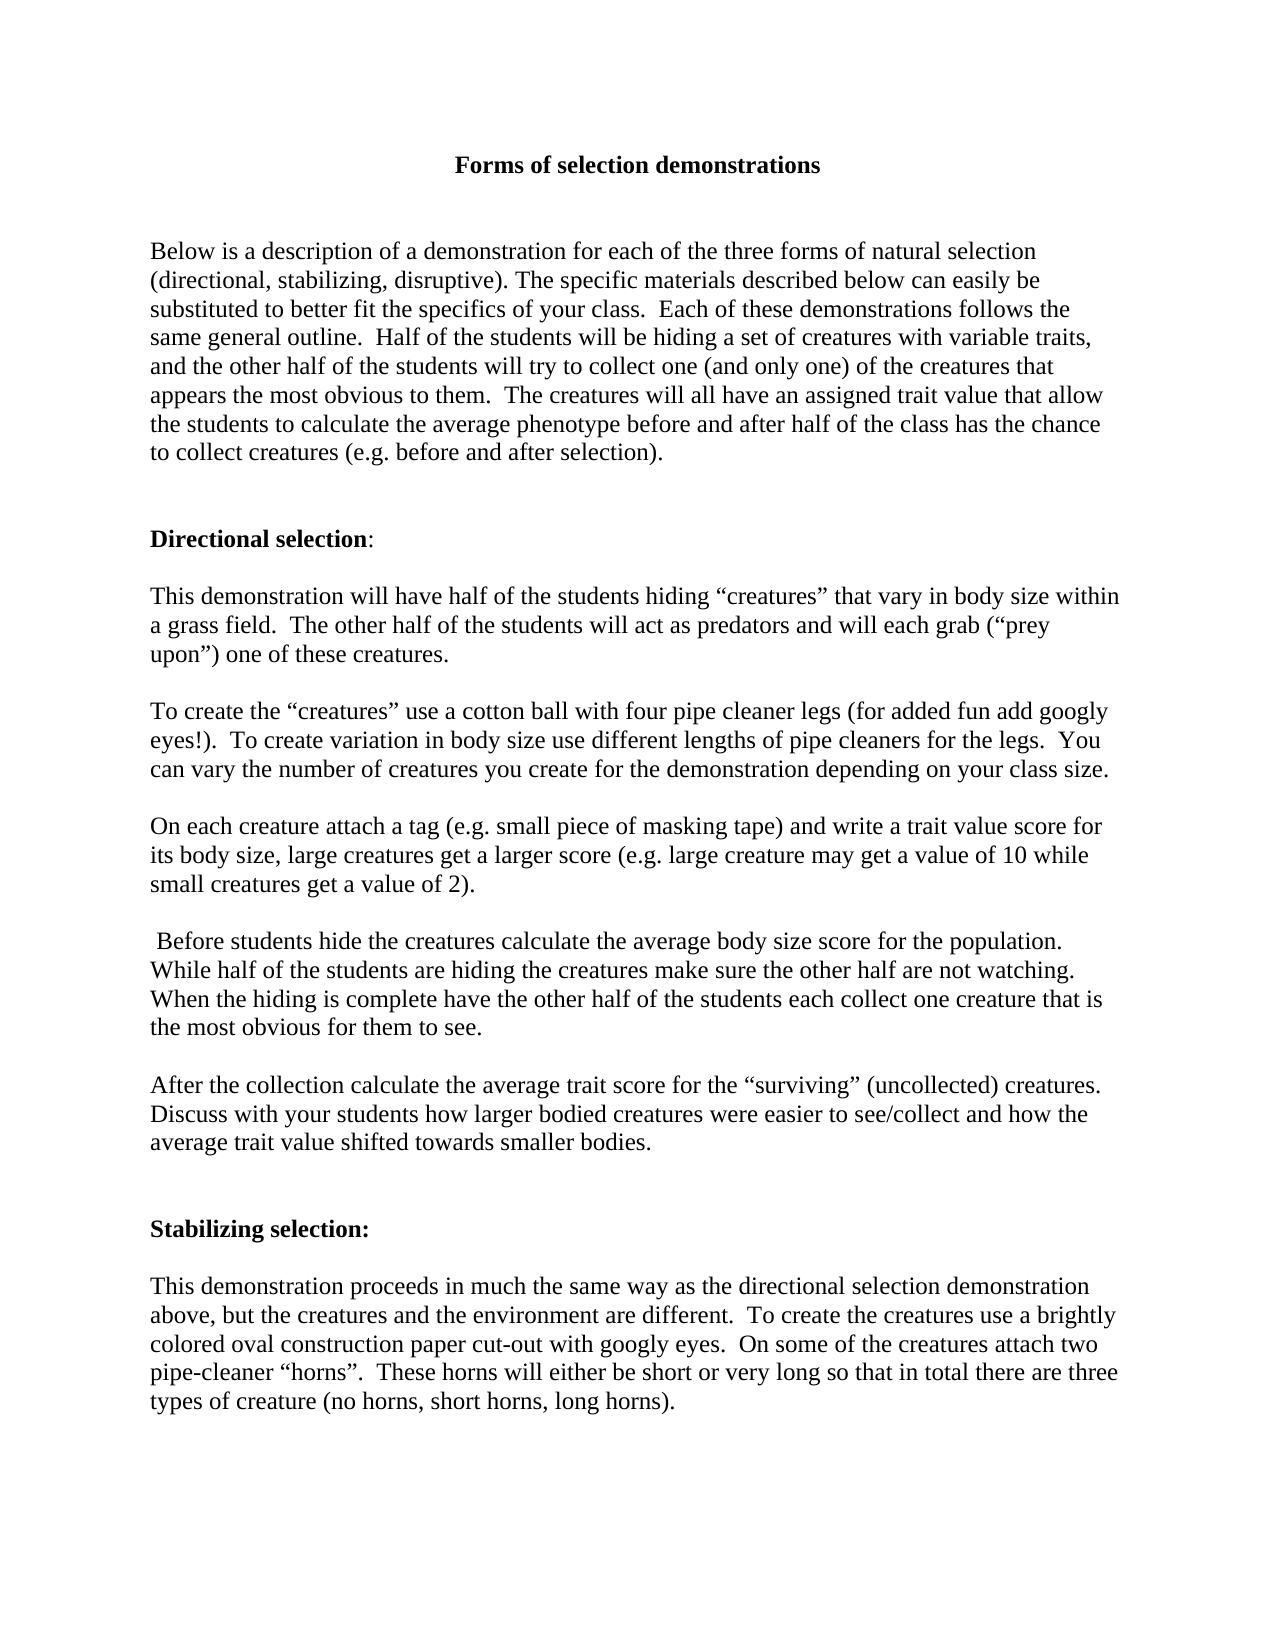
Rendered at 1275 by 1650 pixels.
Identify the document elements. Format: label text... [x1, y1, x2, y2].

text Directional selection: [150, 524, 1125, 552]
text This demonstration proceeds in much the same way as the directional selection demonstration above, but the creatures and the environment are different. To create the creatures use a brightly colored oval construction paper cut-out with googly eyes. On some of the creatures attach two pipe-cleaner “horns”. These horns will either be short or very long so that in total there are three types of creature (no horns, short horns, long horns). [150, 1271, 1125, 1415]
text This demonstration will have half of the students hiding “creatures” that vary in body size within a grass field. The other half of the students will act as predators and will each grab (“prey upon”) one of these creatures. [150, 581, 1125, 667]
text Forms of selection demonstrations [150, 150, 1125, 179]
text Before students hide the creatures calculate the average body size score for the population. While half of the students are hiding the creatures make sure the other half are not watching. When the hiding is complete have the other half of the students each collect one creature that is the most obvious for them to see. [150, 926, 1125, 1041]
text After the collection calculate the average trait score for the “surviving” (uncollected) creatures. Discuss with your students how larger bodied creatures were easier to see/collect and how the average trait value shifted towards smaller bodies. [150, 1070, 1125, 1156]
text On each creature attach a tag (e.g. small piece of masking tape) and write a trait value score for its body size, large creatures get a larger score (e.g. large creature may get a value of 10 while small creatures get a value of 2). [150, 811, 1125, 897]
text Stabilizing selection: [150, 1214, 1125, 1242]
text Below is a description of a demonstration for each of the three forms of natural selection (directional, stabilizing, disruptive). The specific materials described below can easily be substituted to better fit the specifics of your class. Each of these demonstrations follows the same general outline. Half of the students will be hiding a set of creatures with variable traits, and the other half of the students will try to collect one (and only one) of the creatures that appears the most obvious to them. The creatures will all have an assigned trait value that allow the students to calculate the average phenotype before and after half of the class has the chance to collect creatures (e.g. before and after selection). [150, 236, 1125, 466]
text To create the “creatures” use a cotton ball with four pipe cleaner legs (for added fun add googly eyes!). To create variation in body size use different lengths of pipe cleaners for the legs. You can vary the number of creatures you create for the demonstration depending on your class size. [150, 696, 1125, 782]
